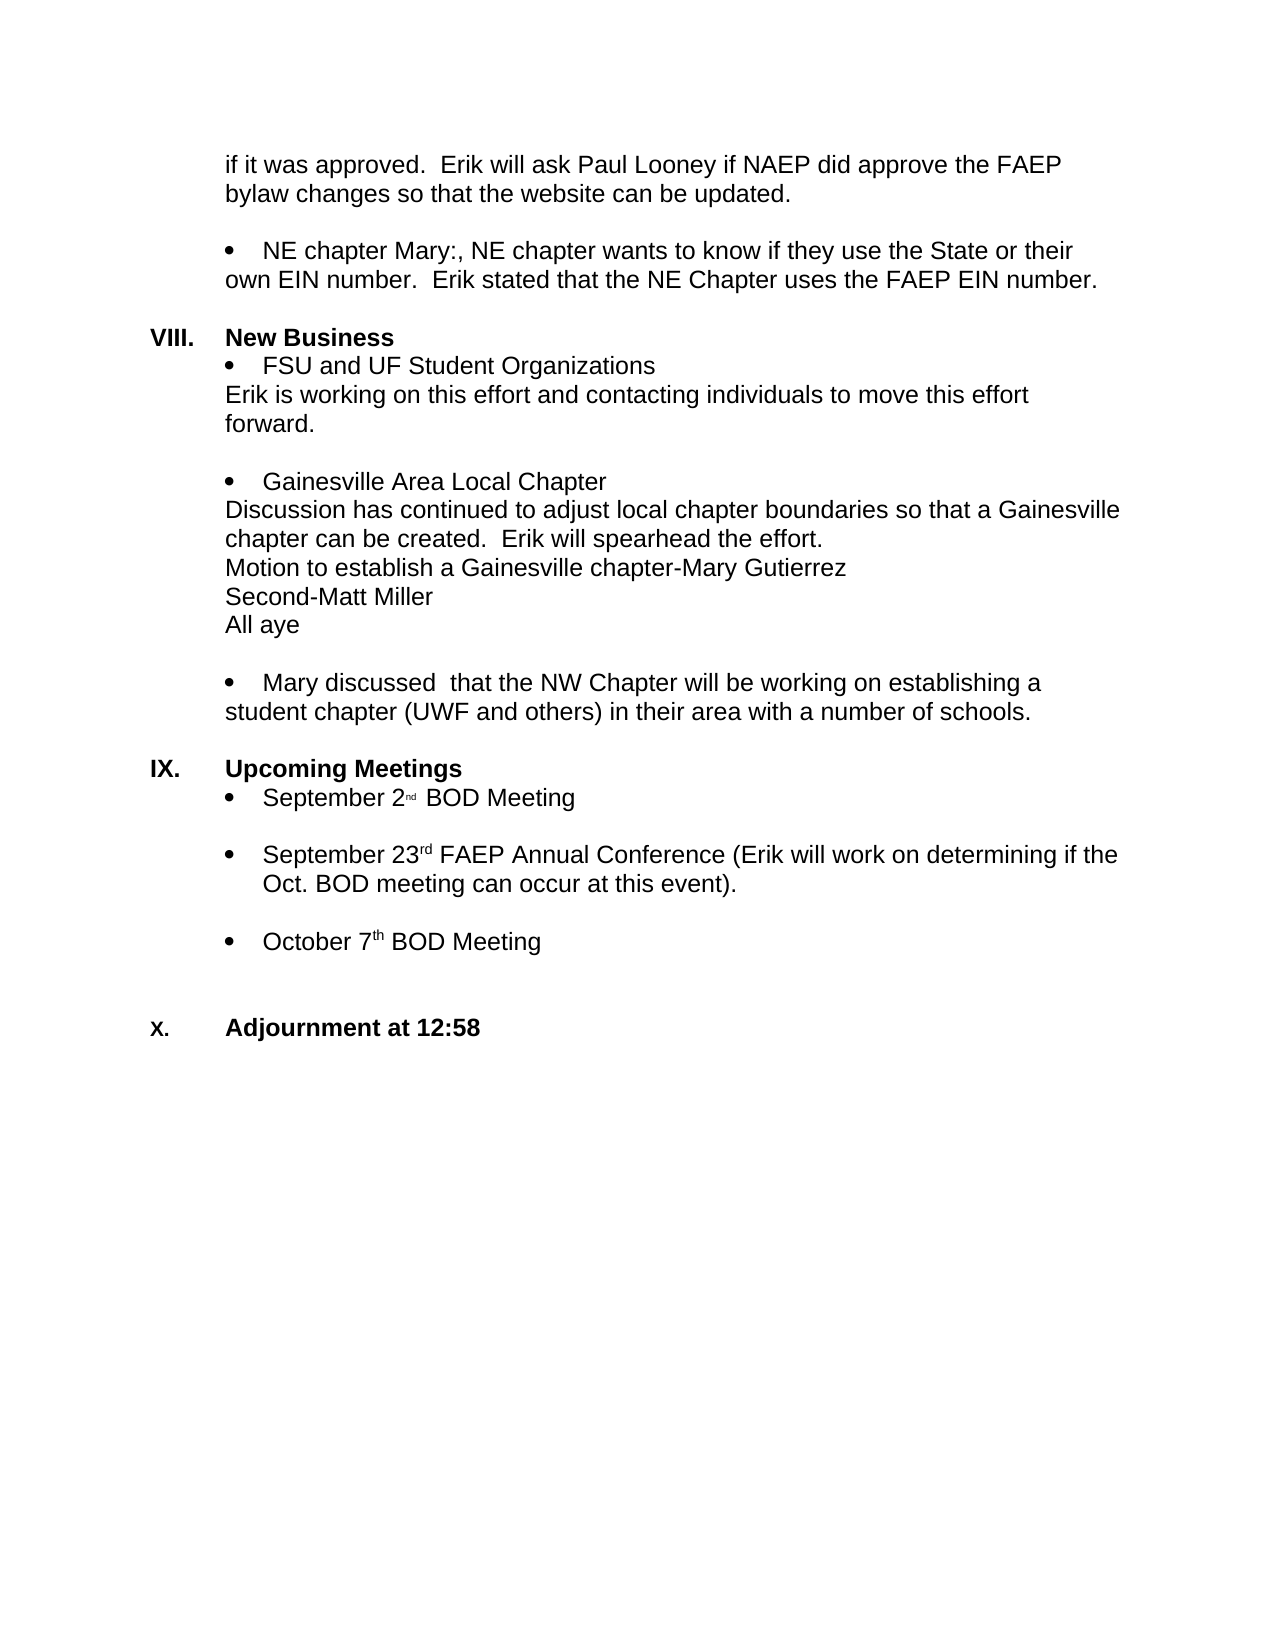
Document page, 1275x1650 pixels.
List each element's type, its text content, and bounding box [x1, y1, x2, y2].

list September 2nd BOD Meeting [225, 783, 1125, 812]
list Erik is working on this effort and contacting individuals to move this effort forward. [225, 380, 1125, 438]
list NE chapter Mary:, NE chapter wants to know if they use the State or their own EIN number. Erik stated that the NE Chapter uses the FAEP EIN number. [225, 236, 1125, 294]
list Adjournment at [150, 1013, 1125, 1042]
list Upcoming Meetings [150, 754, 1125, 783]
list Discussion has continued to adjust local chapter boundaries so that a chapter can be created. Erik will spearhead the effort. [225, 495, 1125, 553]
list October 7th BOD Meeting [225, 927, 1125, 956]
list Second-Matt Miller [225, 582, 1125, 610]
list Mary discussed that the NW Chapter will be working on establishing a student chapter (UWF and others) in their area with a number of schools. [225, 668, 1125, 725]
list All aye [225, 610, 1125, 639]
list FSU and UF Student Organizations [225, 351, 1125, 380]
list Area Local Chapter [225, 466, 1125, 495]
list New Business [150, 323, 1125, 351]
list Motion to establish a chapter-Mary Gutierrez [225, 553, 1125, 582]
list September 23rd FAEP Annual Conference (Erik will work on determining if the Oct. BOD meeting can occur at this event). [225, 841, 1125, 898]
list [225, 150, 1125, 207]
